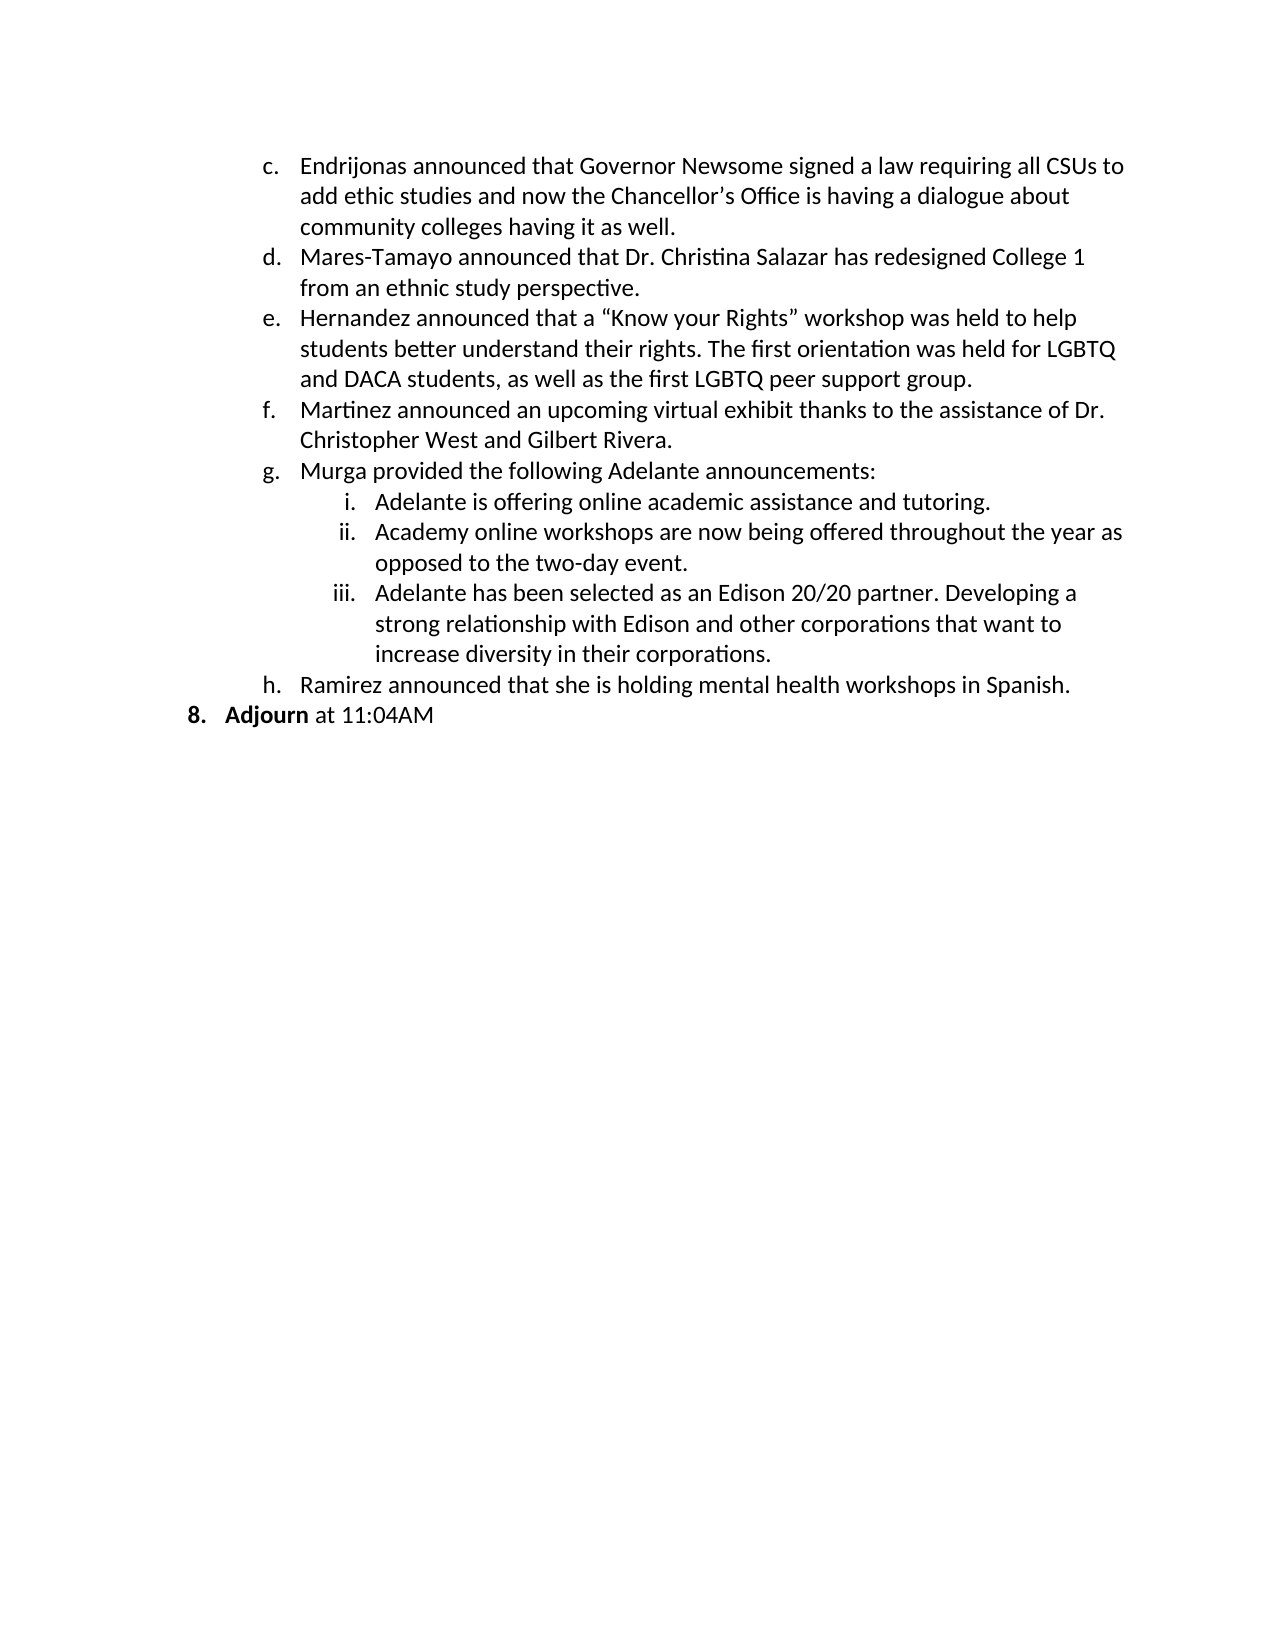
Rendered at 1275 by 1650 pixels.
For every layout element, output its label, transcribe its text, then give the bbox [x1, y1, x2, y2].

list Academy online workshops are now being offered throughout the year as opposed to the two-day event. [356, 516, 1125, 577]
list Mares-Tamayo announced that Dr. Christina Salazar has redesigned College 1 from an ethnic study perspective. [262, 242, 1125, 303]
list Martinez announced an upcoming virtual exhibit thanks to the assistance of Dr. Christopher West and Gilbert Rivera. [262, 394, 1125, 455]
list Adelante has been selected as an Edison 20/20 partner. Developing a strong relationship with Edison and other corporations that want to increase diversity in their corporations. [356, 577, 1125, 669]
list Hernandez announced that a “Know your Rights” workshop was held to help students better understand their rights. The first orientation was held for LGBTQ and DACA students, as well as the first LGBTQ peer support group. [262, 303, 1125, 394]
list Murga provided the following Adelante announcements: [262, 455, 1125, 486]
list Adjourn at 11:04AM [187, 699, 1125, 730]
list Endrijonas announced that Governor Newsome signed a law requiring all CSUs to add ethic studies and now the Chancellor’s Office is having a dialogue about community colleges having it as well. [262, 150, 1125, 242]
list Adelante is offering online academic assistance and tutoring. [356, 486, 1125, 516]
list Ramirez announced that she is holding mental health workshops in Spanish. [262, 669, 1125, 699]
